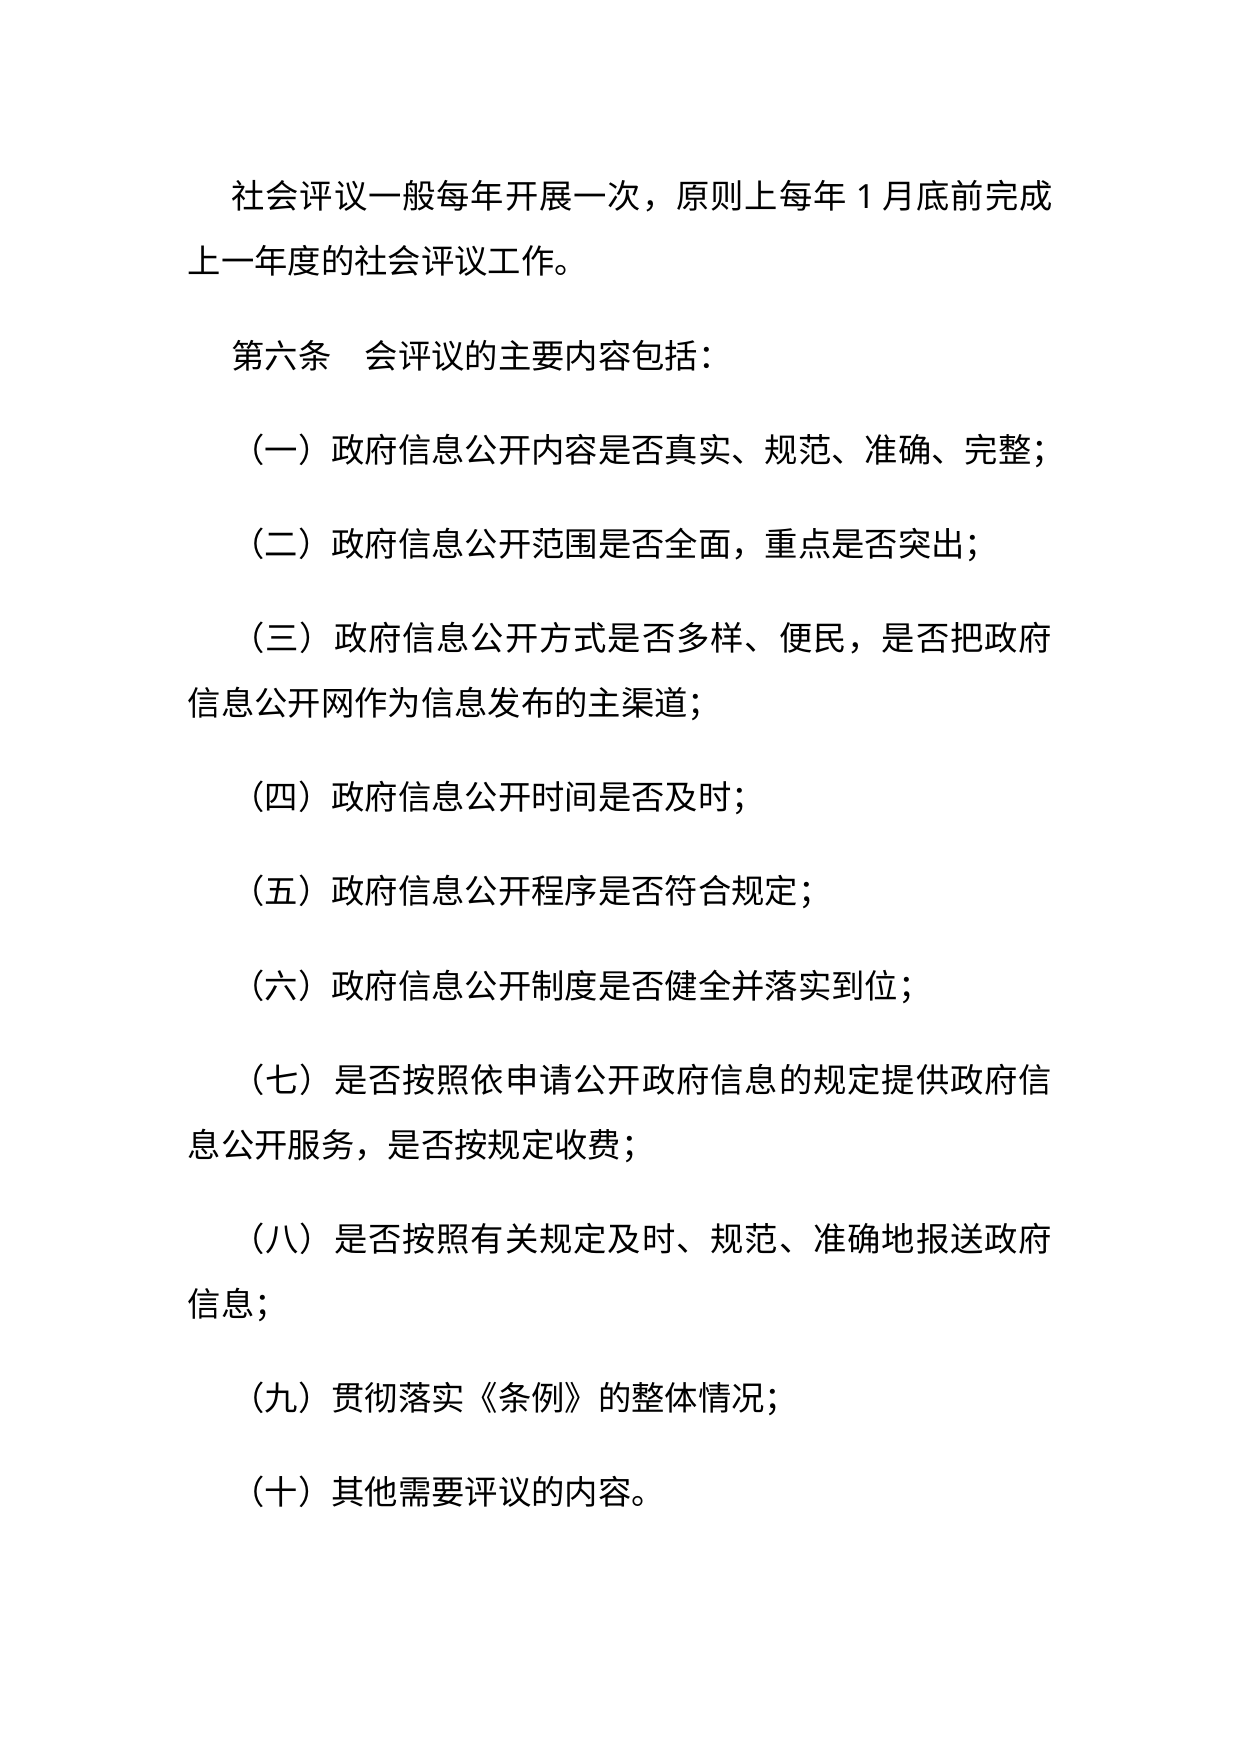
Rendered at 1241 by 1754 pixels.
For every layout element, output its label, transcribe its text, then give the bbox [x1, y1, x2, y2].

text （五）政府信息公开程序是否符合规定； [187, 857, 1053, 922]
text （三）政府信息公开方式是否多样、便民，是否把政府信息公开网作为信息发布的主渠道； [187, 604, 1053, 734]
text （九）贯彻落实《条例》的整体情况； [187, 1364, 1053, 1429]
text 第六条 会评议的主要内容包括： [187, 321, 1053, 386]
text （十）其他需要评议的内容。 [187, 1458, 1053, 1523]
text （六）政府信息公开制度是否健全并落实到位； [187, 951, 1053, 1016]
text （七）是否按照依申请公开政府信息的规定提供政府信息公开服务，是否按规定收费； [187, 1045, 1053, 1175]
text （一）政府信息公开内容是否真实、规范、准确、完整； [187, 415, 1053, 480]
text （四）政府信息公开时间是否及时； [187, 763, 1053, 828]
text （八）是否按照有关规定及时、规范、准确地报送政府信息； [187, 1204, 1053, 1334]
text （二）政府信息公开范围是否全面，重点是否突出； [187, 509, 1053, 574]
text 社会评议一般每年开展一次，原则上每年1月底前完成上一年度的社会评议工作。 [187, 162, 1053, 292]
